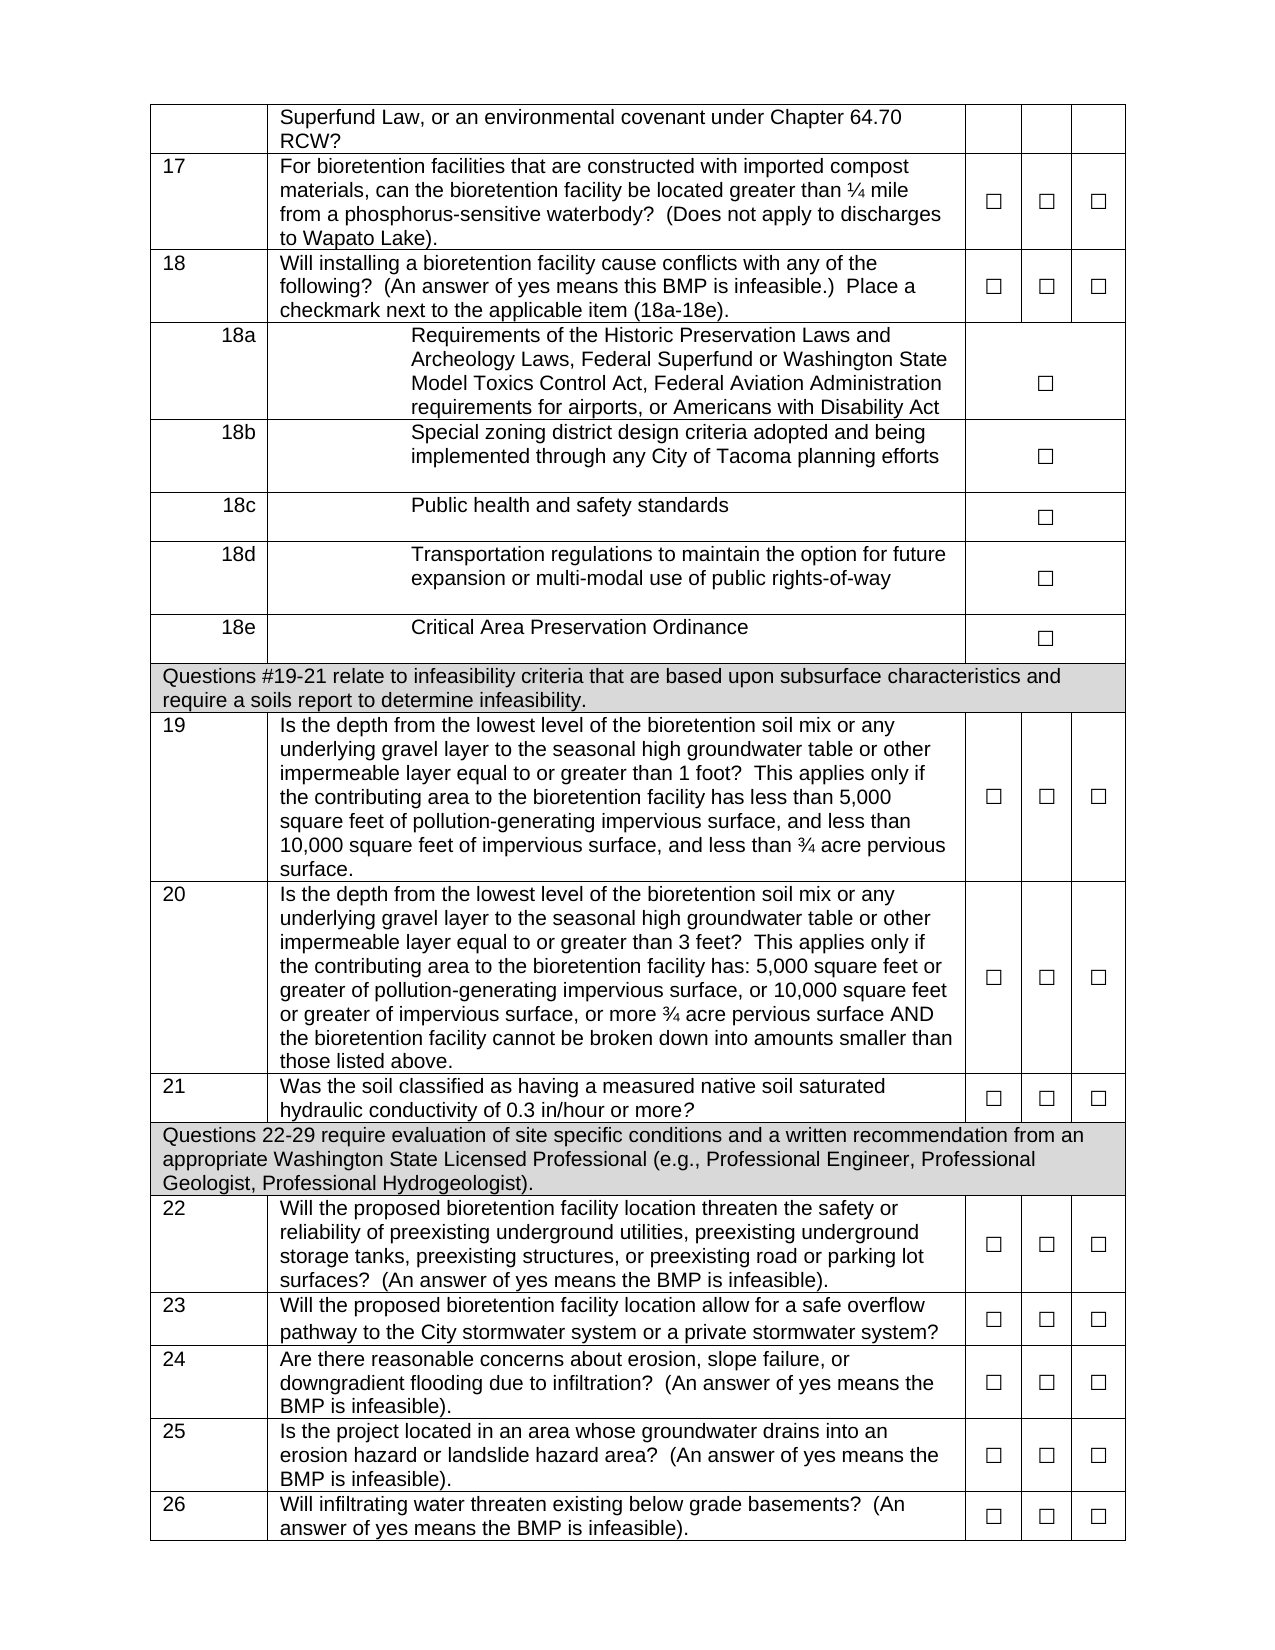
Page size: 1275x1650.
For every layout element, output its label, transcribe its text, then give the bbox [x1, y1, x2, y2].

table_cell 20 [151, 882, 267, 1073]
table_cell 22 [151, 1196, 267, 1292]
table_cell Questions #19-21 relate to infeasibility criteria that are based upon subsurface characteristics and require a soils report to determine infeasibility. [151, 664, 1125, 712]
table_cell Is the depth from the lowest level of the bioretention soil mix or any underlying gravel layer to the seasonal high groundwater table or other impermeable layer equal to or greater than 3 feet? This applies only if the contributing area to the bioretention facility has: 5,000 square feet or greater of pollution-generating impervious surface, or 10,000 square feet or greater of impervious surface, or more ¾ acre pervious surface AND the bioretention facility cannot be broken down into amounts smaller than those listed above. [268, 882, 965, 1073]
table_cell Is the depth from the lowest level of the bioretention soil mix or any underlying gravel layer to the seasonal high groundwater table or other impermeable layer equal to or greater than 1 foot? This applies only if the contributing area to the bioretention facility has less than 5,000 square feet of pollution-generating impervious surface, and less than 10,000 square feet of impervious surface, and less than ¾ acre pervious surface. [268, 713, 965, 881]
table_cell [966, 323, 1125, 419]
table_cell 24 [151, 1346, 267, 1418]
table_cell 18a [151, 323, 267, 419]
table_cell 19 [151, 713, 267, 881]
table_cell 18c [151, 493, 267, 541]
table_cell 23 [151, 1293, 267, 1345]
table_cell 26 [151, 1492, 267, 1540]
table_cell Will the proposed bioretention facility location allow for a safe overflow pathway to the City stormwater system or a private stormwater system? [268, 1293, 965, 1345]
table_cell 18 [151, 250, 267, 322]
table_cell Critical Area Preservation Ordinance [268, 615, 965, 663]
table_cell For bioretention facilities that are constructed with imported compost materials, can the bioretention facility be located greater than ¼ mile from a phosphorus-sensitive waterbody? (Does not apply to discharges to Wapato Lake). [268, 154, 965, 249]
table_cell Requirements of the Historic Preservation Laws and Archeology Laws, Federal Superfund or Washington State Model Toxics Control Act, Federal Aviation Administration requirements for airports, or Americans with Disability Act [268, 323, 965, 419]
table_cell 18d [151, 542, 267, 614]
table_cell 21 [151, 1074, 267, 1122]
table_cell Will infiltrating water threaten existing below grade basements? (An answer of yes means the BMP is infeasible). [268, 1492, 965, 1540]
table_cell Questions 22-29 require evaluation of site specific conditions and a written recommendation from an appropriate Washington State Licensed Professional (e.g., Professional Engineer, Professional Geologist, Professional Hydrogeologist). [151, 1123, 1125, 1195]
table_cell 16 [151, 105, 267, 152]
table_cell Public health and safety standards [268, 493, 965, 541]
table_cell 17 [151, 154, 267, 249]
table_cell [268, 105, 965, 152]
table_cell Will the proposed bioretention facility location threaten the safety or reliability of preexisting underground utilities, preexisting underground storage tanks, preexisting structures, or preexisting road or parking lot surfaces? (An answer of yes means the BMP is infeasible). [268, 1196, 965, 1292]
table_cell Was the soil classified as having a measured native soil saturated hydraulic conductivity of 0.3 in/hour or more? [268, 1074, 965, 1122]
table_cell Transportation regulations to maintain the option for future expansion or multi-modal use of public rights-of-way [268, 542, 965, 614]
table_cell Will installing a bioretention facility cause conflicts with any of the following? (An answer of yes means this BMP is infeasible.) Place a checkmark next to the applicable item (18a-18e). [268, 250, 965, 322]
table_cell 18b [151, 420, 267, 492]
table_cell Is the project located in an area whose groundwater drains into an erosion hazard or landslide hazard area? (An answer of yes means the BMP is infeasible). [268, 1419, 965, 1491]
table_cell Special zoning district design criteria adopted and being implemented through any City of Tacoma planning efforts [268, 420, 965, 492]
table_cell Are there reasonable concerns about erosion, slope failure, or downgradient flooding due to infiltration? (An answer of yes means the BMP is infeasible). [268, 1346, 965, 1418]
table_cell 18e [151, 615, 267, 663]
table_cell 25 [151, 1419, 267, 1491]
